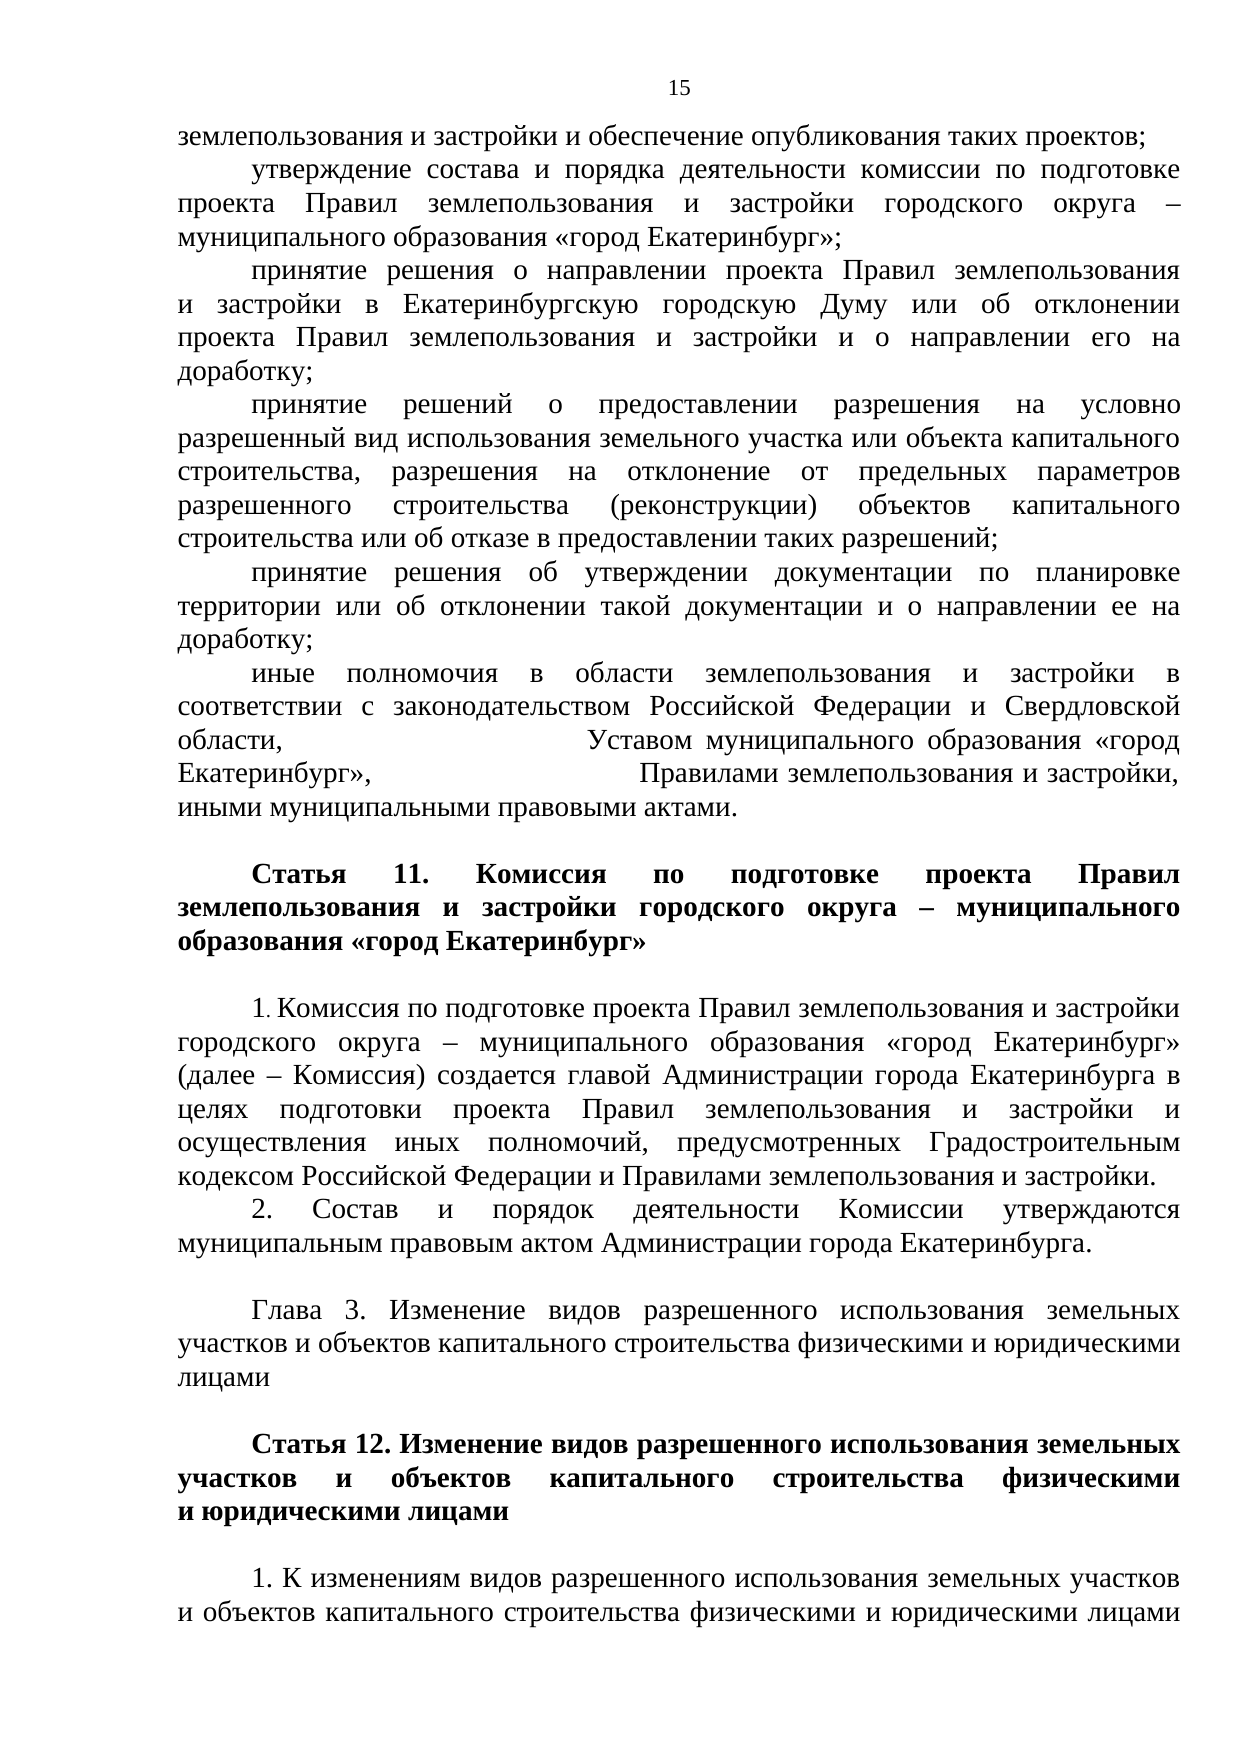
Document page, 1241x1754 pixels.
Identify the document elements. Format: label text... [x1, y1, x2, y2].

text иные полномочия в области землепользования и застройки в соответствии с законодательством Российской Федерации и Свердловской области, Уставом муниципального образования «город Екатеринбург», Правилами землепользования и застройки, иными муниципальными правовыми актами. [177, 655, 1181, 822]
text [177, 118, 1181, 152]
text принятие решения об утверждении документации по планировке территории или об отклонении такой документации и о направлении ее на доработку; [177, 554, 1181, 655]
text Статья 11. Комиссия по подготовке проекта Правил землепользования и застройки городского округа – муниципального образования «город Екатеринбург» [177, 856, 1181, 957]
text Статья 12. Изменение видов разрешенного использования земельных участков и объектов капитального строительства физическими и юридическими лицами [177, 1426, 1181, 1527]
text Глава 3. Изменение видов разрешенного использования земельных участков и объектов капитального строительства физическими и юридическими лицами [177, 1292, 1181, 1393]
text принятие решения о направлении проекта Правил землепользования и застройки в Екатеринбургскую городскую Думу или об отклонении проекта Правил землепользования и застройки и о направлении его на доработку; [177, 252, 1181, 386]
text 2. Состав и порядок деятельности Комиссии утверждаются муниципальным правовым актом Администрации города Екатеринбурга. [177, 1191, 1181, 1258]
text принятие решений о предоставлении разрешения на условно разрешенный вид использования земельного участка или объекта капитального строительства, разрешения на отклонение от предельных параметров разрешенного строительства (реконструкции) объектов капитального строительства или об отказе в предоставлении таких разрешений; [177, 386, 1181, 554]
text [177, 1560, 1181, 1627]
text 1. Комиссия по подготовке проекта Правил землепользования и застройки городского округа – муниципального образования «город Екатеринбург» (далее – Комиссия) создается главой Администрации города Екатеринбурга в целях подготовки проекта Правил землепользования и застройки и осуществления иных полномочий, предусмотренных Градостроительным кодексом Российской Федерации и Правилами землепользования и застройки. [177, 990, 1181, 1191]
text утверждение состава и порядка деятельности комиссии по подготовке проекта Правил землепользования и застройки городского округа – муниципального образования «город Екатеринбург»; [177, 152, 1181, 252]
